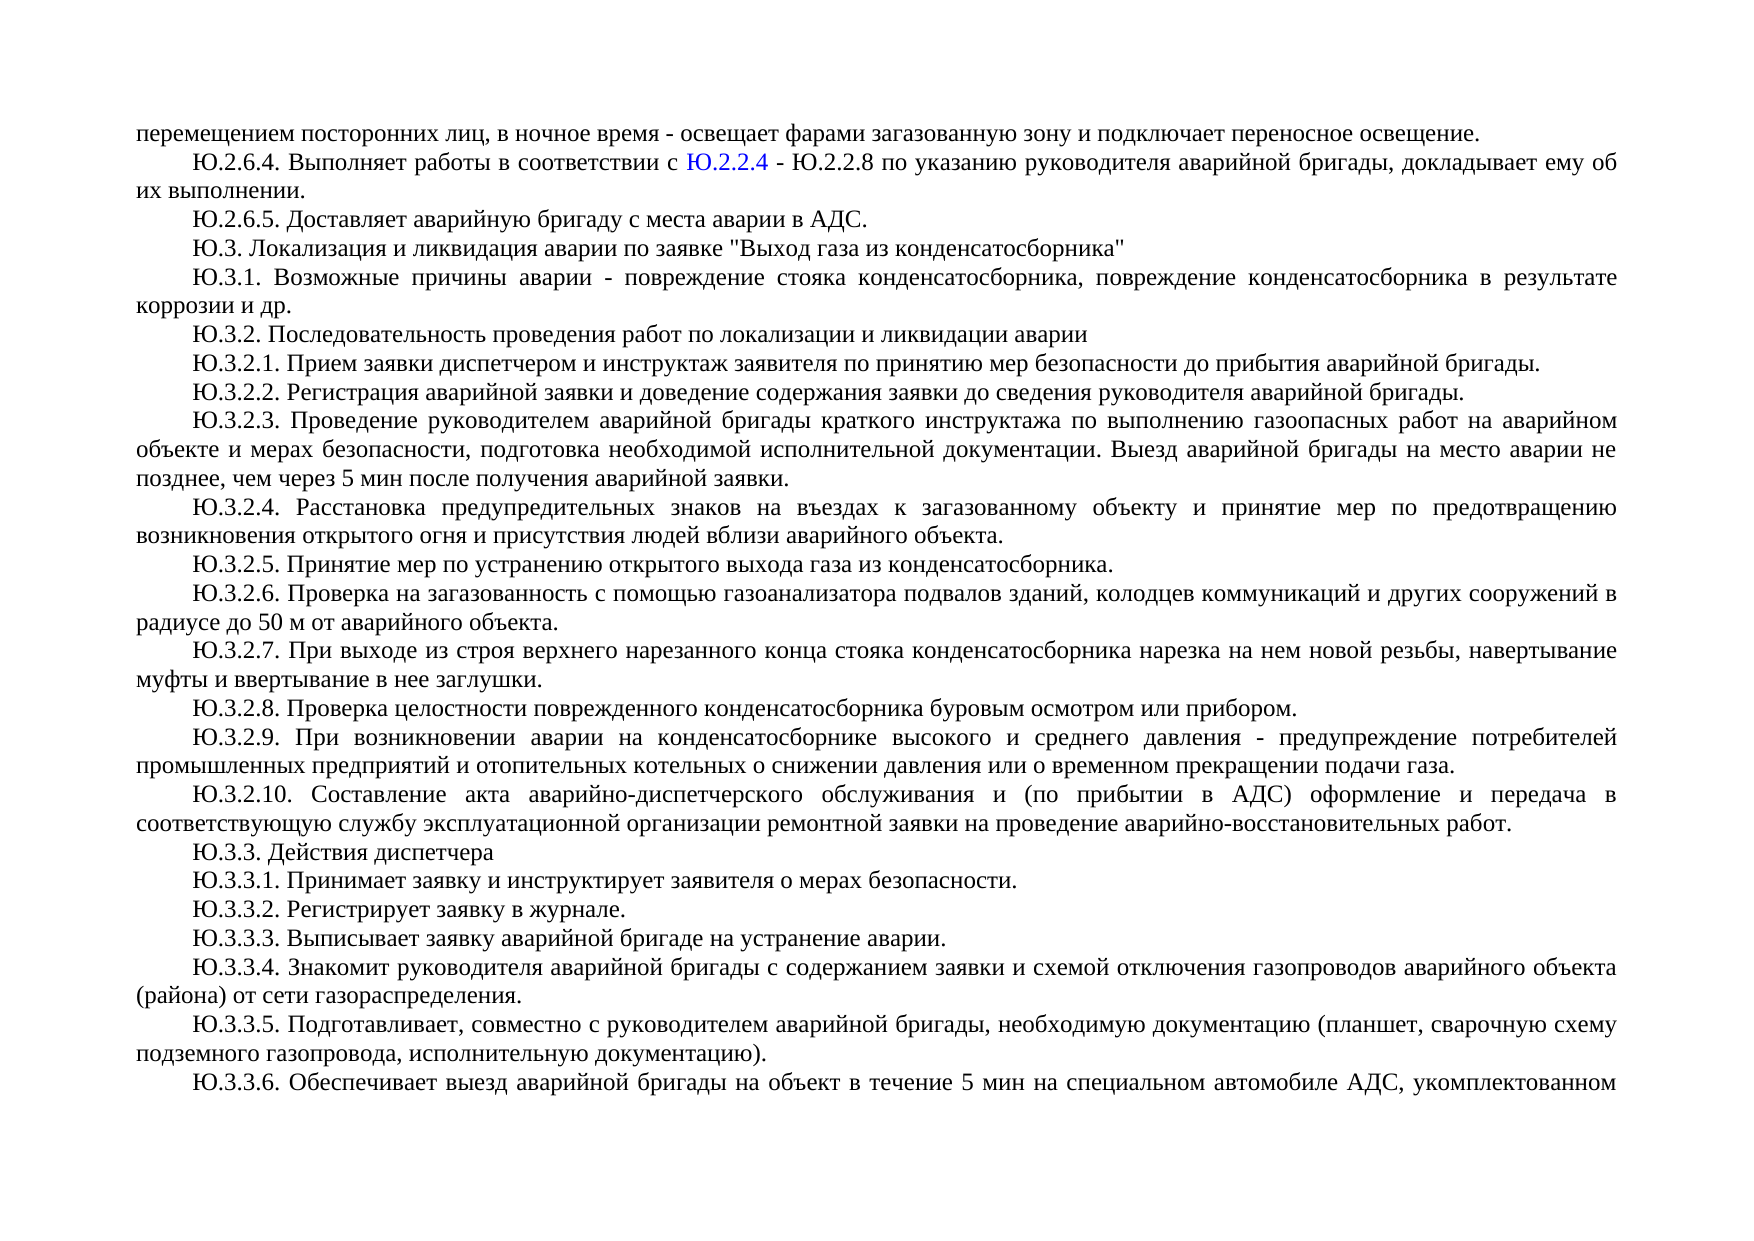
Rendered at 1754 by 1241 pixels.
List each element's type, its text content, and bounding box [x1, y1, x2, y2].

text Ю.3. Локализация и ликвидация аварии по заявке "Выход газа из конденсатосборника" [136, 233, 1618, 262]
text Ю.3.1. Возможные причины аварии - повреждение стояка конденсатосборника, повреждение конденсатосборника в результате коррозии и др. [136, 262, 1618, 319]
text Ю.3.2.2. Регистрация аварийной заявки и доведение содержания заявки до сведения руководителя аварийной бригады. [136, 377, 1618, 406]
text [136, 1067, 1618, 1096]
text Ю.3.3.5. Подготавливает, совместно с руководителем аварийной бригады, необходимую документацию (планшет, сварочную схему подземного газопровода, исполнительную документацию). [136, 1009, 1618, 1067]
text Ю.3.3.3. Выписывает заявку аварийной бригаде на устранение аварии. [136, 923, 1618, 952]
text Ю.3.2.7. При выходе из строя верхнего нарезанного конца стояка конденсатосборника нарезка на нем новой резьбы, навертывание муфты и ввертывание в нее заглушки. [136, 636, 1618, 693]
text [136, 118, 1618, 147]
text Ю.3.2.4. Расстановка предупредительных знаков на въездах к загазованному объекту и принятие мер по предотвращению возникновения открытого огня и присутствия людей вблизи аварийного объекта. [136, 492, 1618, 549]
text Ю.3.2.3. Проведение руководителем аварийной бригады краткого инструктажа по выполнению газоопасных работ на аварийном объекте и мерах безопасности, подготовка необходимой исполнительной документации. Выезд аварийной бригады на место аварии не позднее, чем через 5 мин после получения аварийной заявки. [136, 406, 1618, 492]
text Ю.3.2.5. Принятие мер по устранению открытого выхода газа из конденсатосборника. [136, 549, 1618, 578]
text Ю.3.2.8. Проверка целостности поврежденного конденсатосборника буровым осмотром или прибором. [136, 693, 1618, 722]
text Ю.2.6.4. Выполняет работы в соответствии с Ю.2.2.4 - Ю.2.2.8 по указанию руководителя аварийной бригады, докладывает ему об их выполнении. [136, 147, 1618, 204]
text Ю.3.3.2. Регистрирует заявку в журнале. [136, 894, 1618, 923]
text Ю.3.2.6. Проверка на загазованность с помощью газоанализатора подвалов зданий, колодцев коммуникаций и других сооружений в радиусе до 50 м от аварийного объекта. [136, 578, 1618, 636]
text Ю.3.2.9. При возникновении аварии на конденсатосборнике высокого и среднего давления - предупреждение потребителей промышленных предприятий и отопительных котельных о снижении давления или о временном прекращении подачи газа. [136, 722, 1618, 779]
text Ю.3.3.1. Принимает заявку и инструктирует заявителя о мерах безопасности. [136, 866, 1618, 894]
text Ю.3.2.1. Прием заявки диспетчером и инструктаж заявителя по принятию мер безопасности до прибытия аварийной бригады. [136, 348, 1618, 377]
text Ю.3.2. Последовательность проведения работ по локализации и ликвидации аварии [136, 319, 1618, 348]
text Ю.3.3. Действия диспетчера [136, 837, 1618, 866]
text Ю.2.6.5. Доставляет аварийную бригаду с места аварии в АДС. [136, 204, 1618, 233]
text Ю.3.3.4. Знакомит руководителя аварийной бригады с содержанием заявки и схемой отключения газопроводов аварийного объекта (района) от сети газораспределения. [136, 952, 1618, 1009]
text Ю.3.2.10. Составление акта аварийно-диспетчерского обслуживания и (по прибытии в АДС) оформление и передача в соответствующую службу эксплуатационной организации ремонтной заявки на проведение аварийно-восстановительных работ. [136, 779, 1618, 837]
